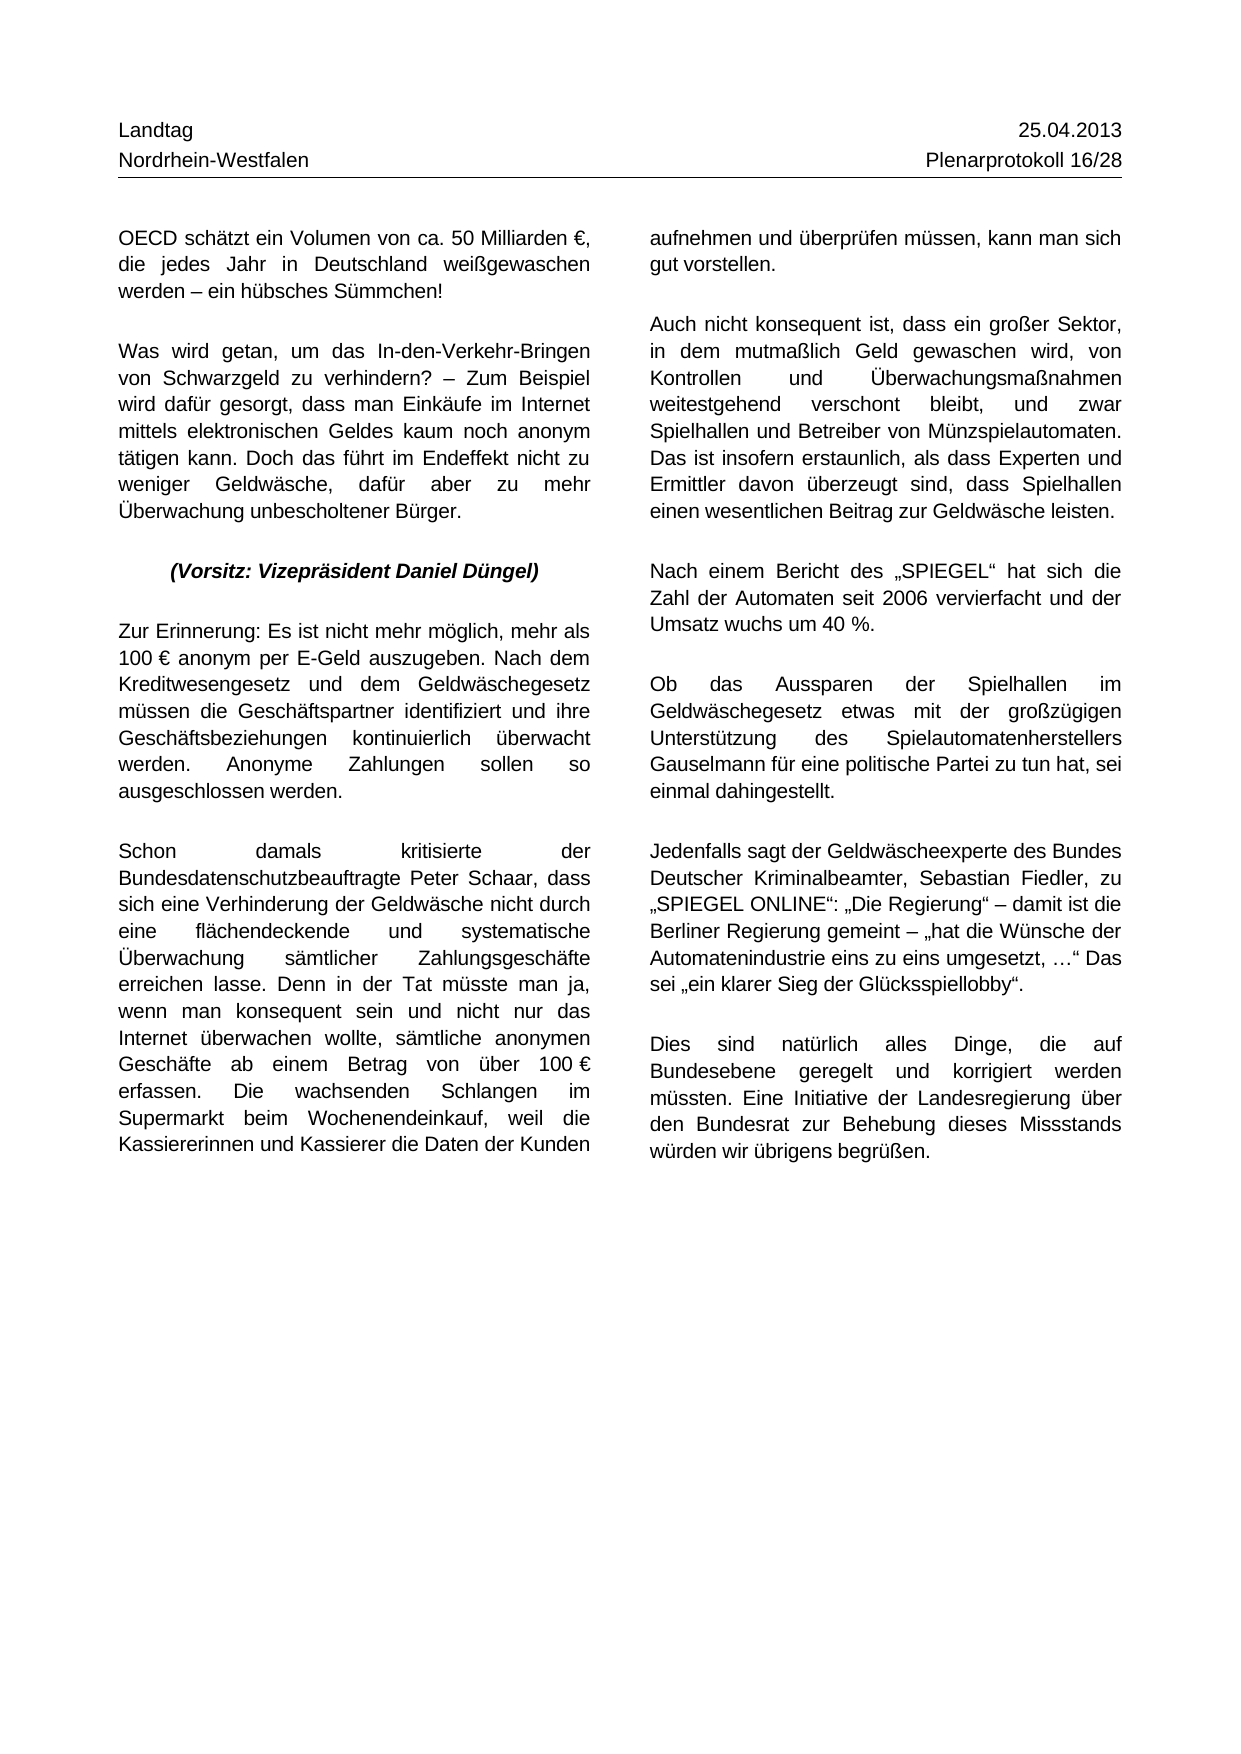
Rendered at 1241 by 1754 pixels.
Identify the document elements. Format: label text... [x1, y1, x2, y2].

text (Vorsitz: Vizepräsident Daniel Düngel) [118, 559, 591, 583]
text Ob das Aussparen der Spielhallen im Geldwäschegesetz etwas mit der großzügigen Unterstützung des Spielautomatenherstellers Gauselmann für eine politische Partei zu tun hat, sei einmal dahingestellt. [649, 673, 1122, 803]
text Schon damals kritisierte der Bundesdatenschutzbeauftragte Peter Schaar, dass sich eine Verhinderung der Geldwäsche nicht durch eine flächendeckende und systematische Überwachung sämtlicher Zahlungsgeschäfte erreichen lasse. Denn in der Tat müsste man ja, wenn man konsequent sein und nicht nur das Internet überwachen wollte, sämtliche anonymen Geschäfte ab einem Betrag von über 100 € erfassen. Die wachsenden Schlangen im Supermarkt beim Wochenendeinkauf, weil die Kassiererinnen und Kassierer die Daten der Kunden aufnehmen und überprüfen müssen, kann man sich gut vorstellen. [118, 839, 591, 1156]
text Dies sind natürlich alles Dinge, die auf Bundesebene geregelt und korrigiert werden müssten. Eine Initiative der Landesregierung über den Bundesrat zur Behebung dieses Missstands würden wir übrigens begrüßen. [649, 1033, 1122, 1163]
text Frank Herrmann (PIRATEN): Herr Präsident! Liebe Kolleginnen und Kollegen! Liebe Bürgerinnen und Bürger auf der Tribüne und im Livestream! Das Geldwäschegesetz des Bundes ist in den letzten Jahren recht häufig reformiert und ergänzt worden. Das rührt zum größten Teil daher, dass die Financial Action Task Force der OECD Deutschland immer wieder rügt, weil Maßnahmen zur Umsetzung der Geldwäschebekämpfung nicht ausreichend angewendet wurden und werden. Die OECD schätzt ein Volumen von ca. 50 Milliarden €, die jedes Jahr in Deutschland weißgewaschen werden – ein hübsches Sümmchen! [118, 226, 591, 303]
text Auch nicht konsequent ist, dass ein großer Sektor, in dem mutmaßlich Geld gewaschen wird, von Kontrollen und Überwachungsmaßnahmen weitestgehend verschont bleibt, und zwar Spielhallen und Betreiber von Münzspielautomaten. Das ist insofern erstaunlich, als dass Experten und Ermittler davon überzeugt sind, dass Spielhallen einen wesentlichen Beitrag zur Geldwäsche leisten. [649, 313, 1122, 523]
text Zur Erinnerung: Es ist nicht mehr möglich, mehr als 100 € anonym per E-Geld auszugeben. Nach dem Kreditwesengesetz und dem Geldwäschegesetz müssen die Geschäftspartner identifiziert und ihre Geschäftsbeziehungen kontinuierlich überwacht werden. Anonyme Zahlungen sollen so ausgeschlossen werden. [118, 619, 591, 803]
text Was wird getan, um das In-den-Verkehr-Bringen von Schwarzgeld zu verhindern? – Zum Beispiel wird dafür gesorgt, dass man Einkäufe im Internet mittels elektronischen Geldes kaum noch anonym tätigen kann. Doch das führt im Endeffekt nicht zu weniger Geldwäsche, dafür aber zu mehr Überwachung unbescholtener Bürger. [118, 339, 591, 523]
text Nach einem Bericht des „SPIEGEL“ hat sich die Zahl der Automaten seit 2006 vervierfacht und der Umsatz wuchs um 40 %. [649, 559, 1122, 636]
text Jedenfalls sagt der Geldwäscheexperte des Bundes Deutscher Kriminalbeamter, Sebastian Fiedler, zu „SPIEGEL ONLINE“: „Die Regierung“ – damit ist die Berliner Regierung gemeint – „hat die Wünsche der Automatenindustrie eins zu eins umgesetzt, …“ Das sei „ein klarer Sieg der Glücksspiellobby“. [649, 839, 1122, 996]
